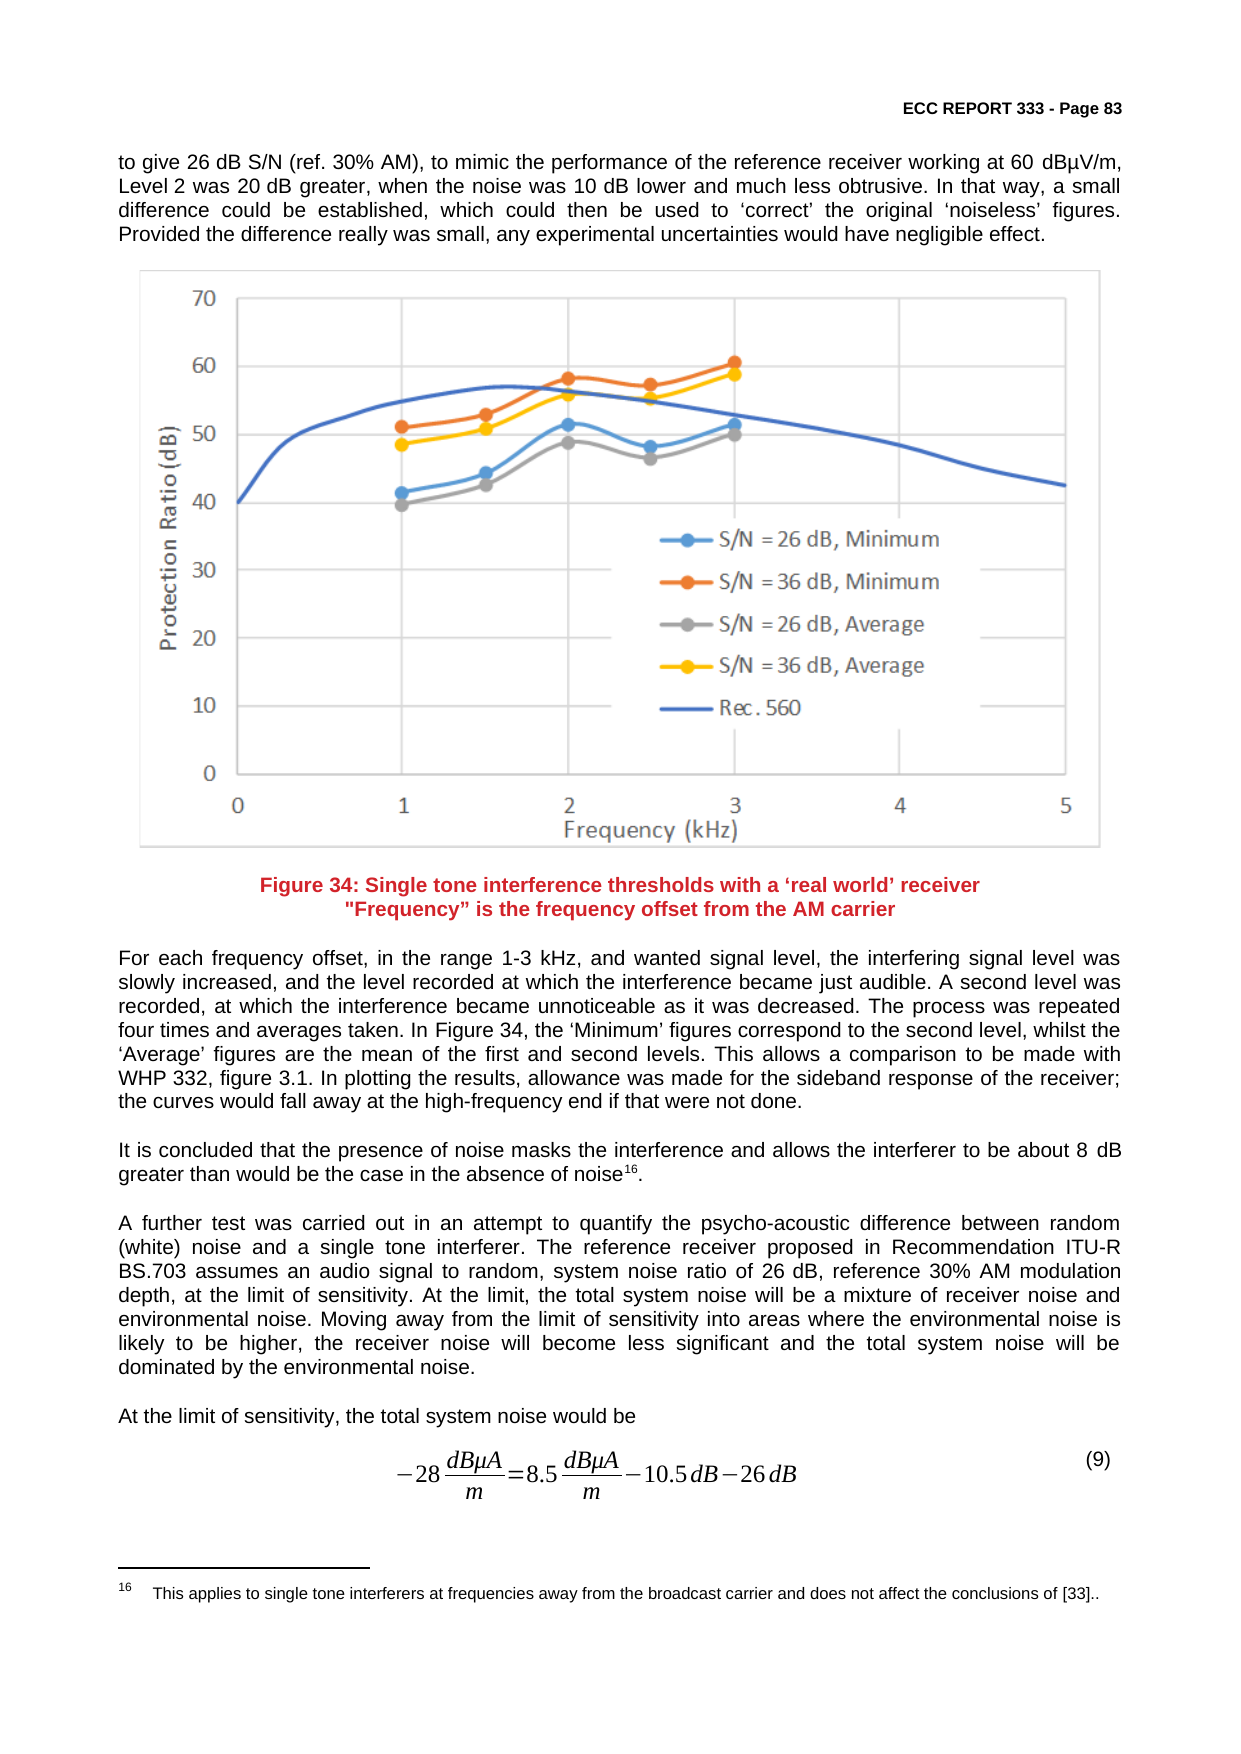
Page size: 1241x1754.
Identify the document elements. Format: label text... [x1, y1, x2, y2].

picture [139, 270, 1101, 848]
text It is concluded that the presence of noise masks the interference and allows the interferer to be about 8 dB greater than would be the case in the absence of noise. [118, 1138, 1122, 1186]
text For each frequency offset, in the range 1-3 kHz, and wanted signal level, the interfering signal level was slowly increased, and the level recorded at which the interference became just audible. A second level was recorded, at which the interference became unnoticeable as it was decreased. The process was repeated four times and averages taken. In Figure 34, the ‘Minimum’ figures correspond to the second level, whilst the ‘Average’ figures are the mean of the first and second levels. This allows a comparison to be made with WHP 332, figure 3.1. In plotting the results, allowance was made for the sideband response of the receiver; the curves would fall away at the high-frequency end if that were not done. [118, 946, 1122, 1113]
text At the limit of sensitivity, the total system noise would be [118, 1404, 1122, 1428]
table_header [118, 1434, 1074, 1515]
table_header (9) [1074, 1434, 1122, 1515]
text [118, 150, 1122, 246]
text Figure 34: Single tone interference thresholds with a ‘real world’ receiver "Frequency” is the frequency offset from the AM carrier [118, 873, 1122, 921]
text A further test was carried out in an attempt to quantify the psycho-acoustic difference between random (white) noise and a single tone interferer. The reference receiver proposed in Recommendation ITU-R BS.703 assumes an audio signal to random, system noise ratio of 26 dB, reference 30% AM modulation depth, at the limit of sensitivity. At the limit, the total system noise will be a mixture of receiver noise and environmental noise. Moving away from the limit of sensitivity into areas where the environmental noise is likely to be higher, the receiver noise will become less significant and the total system noise will be dominated by the environmental noise. [118, 1211, 1122, 1379]
